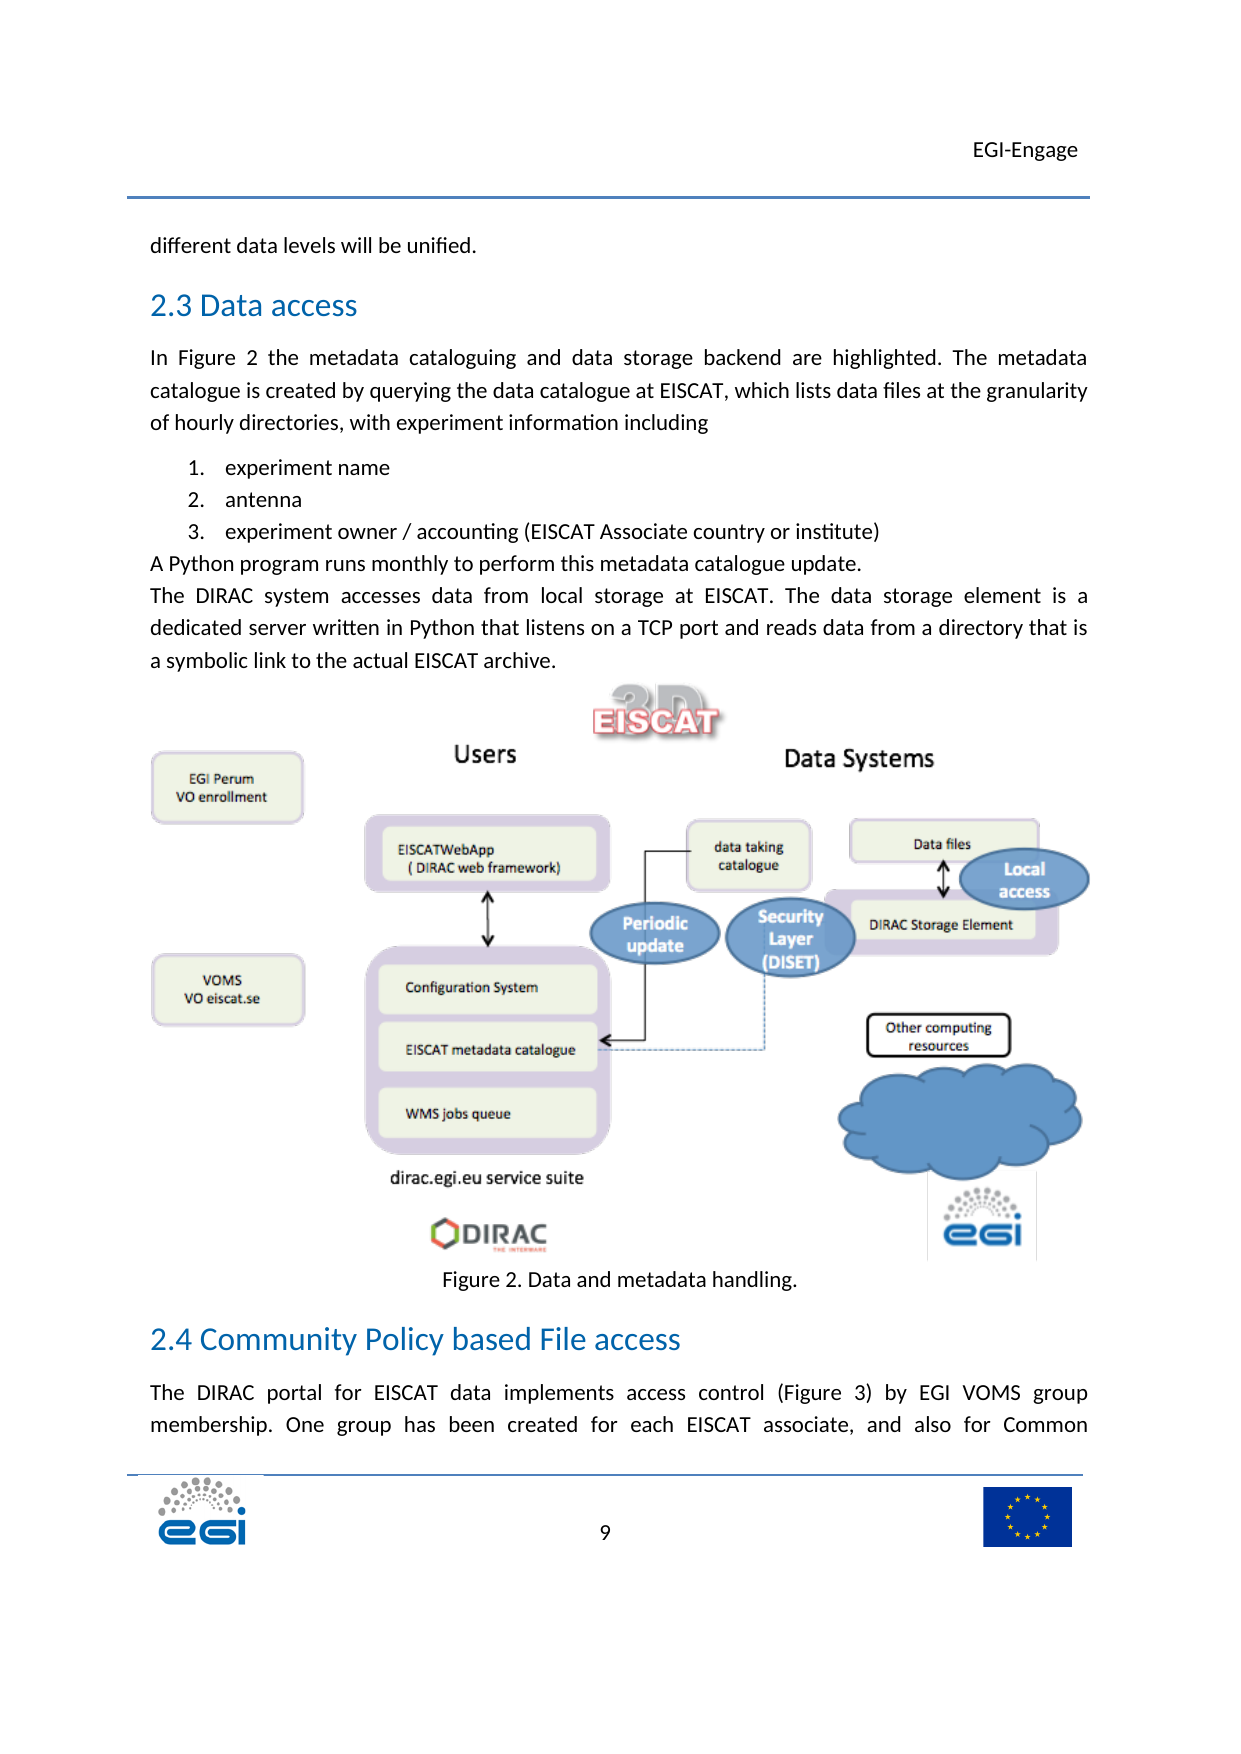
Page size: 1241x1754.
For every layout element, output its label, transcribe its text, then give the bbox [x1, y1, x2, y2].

list experiment owner / accounting (EISCAT Associate country or institute) [187, 517, 1090, 545]
text A Python program runs monthly to perform this metadata catalogue update. [150, 549, 1090, 577]
picture [983, 1487, 1072, 1547]
picture [150, 677, 1091, 1262]
subtitle 2.4 Community Policy based File access [150, 1318, 1090, 1359]
picture [138, 1475, 264, 1547]
list antenna [187, 485, 1090, 513]
text The DIRAC system accesses data from local storage at EISCAT. The data storage element is a dedicated server written in Python that listens on a TCP port and reads data from a directory that is a symbolic link to the actual EISCAT archive. [150, 581, 1090, 674]
text In Figure 2 the metadata cataloguing and data storage backend are highlighted. The metadata catalogue is created by querying the data catalogue at EISCAT, which lists data files at the granularity of hourly directories, with experiment information including [150, 343, 1090, 436]
subtitle 2.3 Data access [150, 284, 1090, 325]
list experiment name [187, 453, 1090, 481]
text Figure 2. Data and metadata handling. [150, 1265, 1090, 1293]
